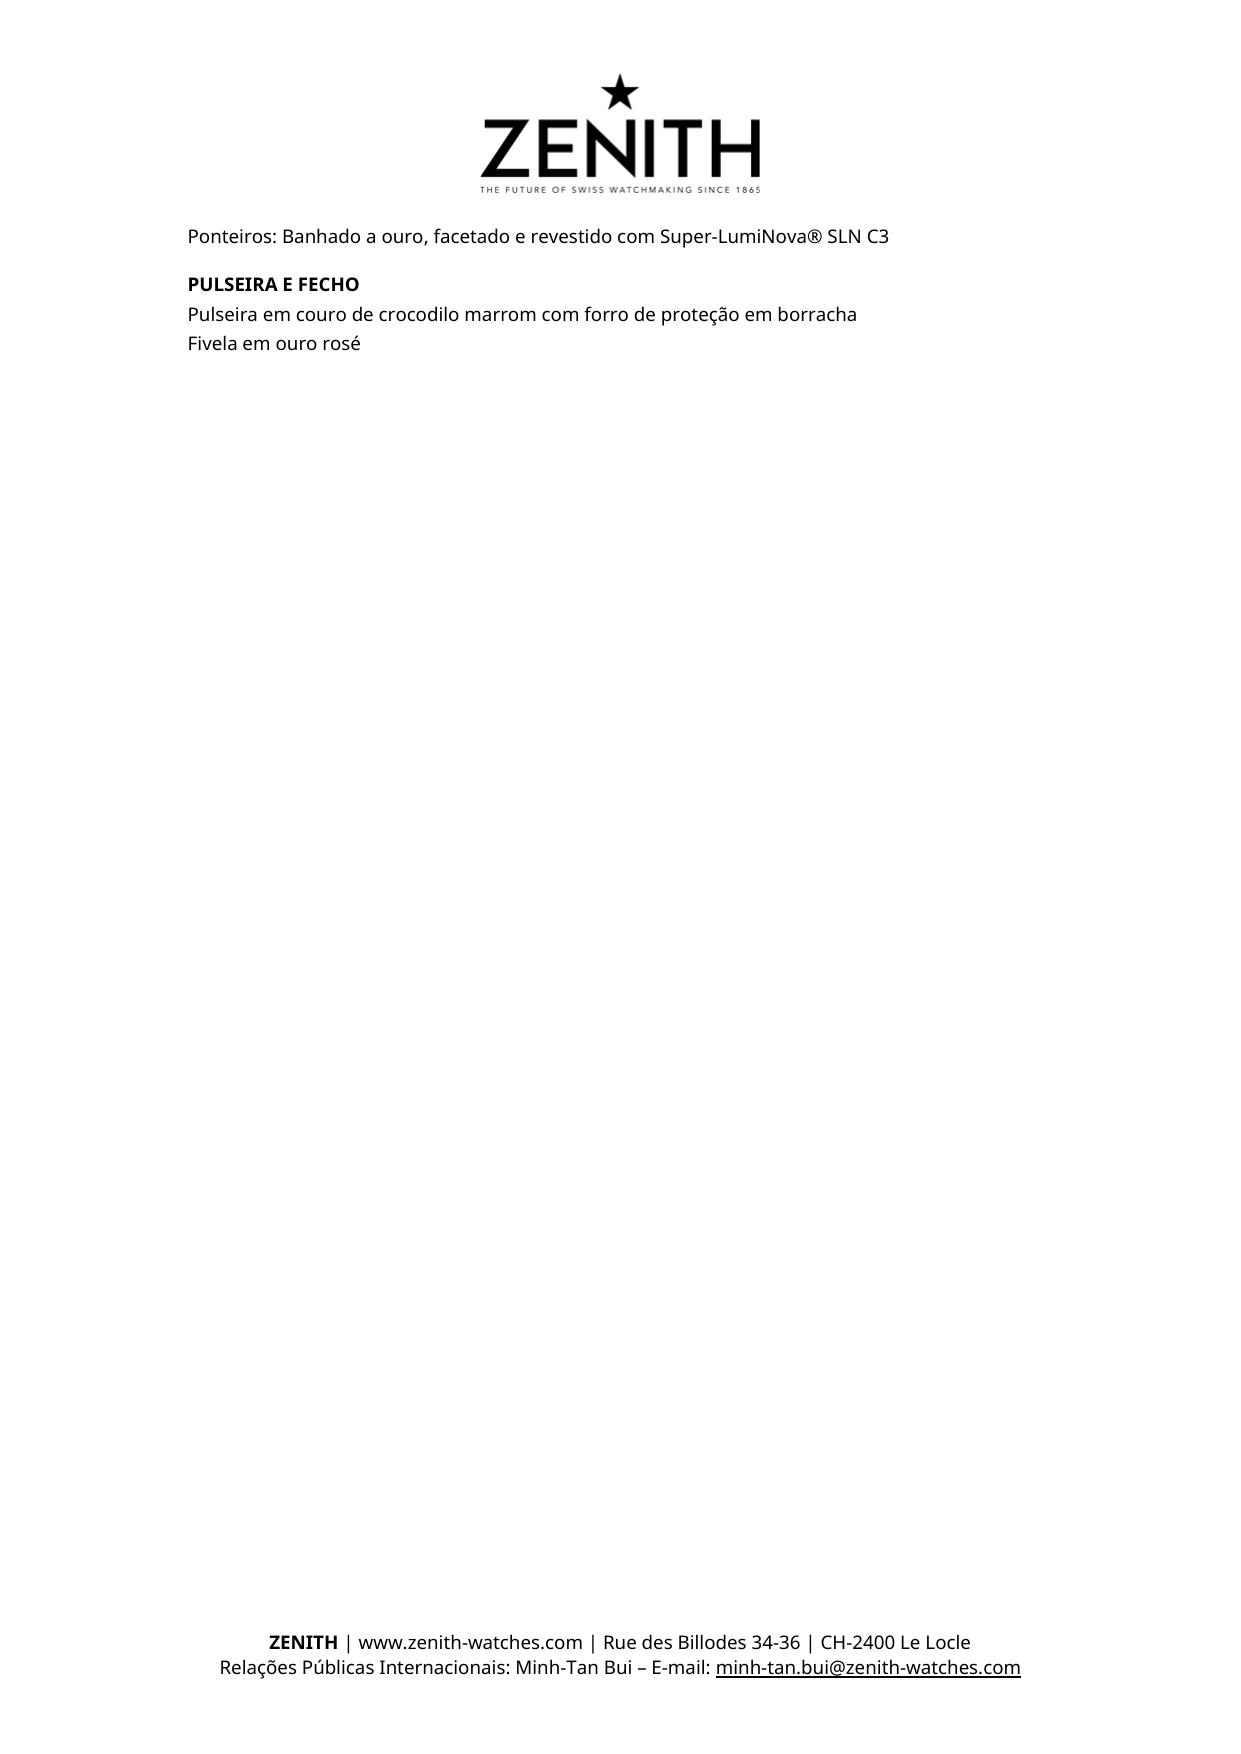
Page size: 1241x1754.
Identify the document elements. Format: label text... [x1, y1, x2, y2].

text Pulseira em couro de crocodilo marrom com forro de proteção em borracha [187, 301, 1053, 326]
text PULSEIRA E FECHO [187, 271, 1053, 297]
text Fivela em ouro rosé [187, 331, 1053, 356]
picture [480, 73, 760, 193]
text Ponteiros: Banhado a ouro, facetado e revestido com Super-LumiNova® SLN C3 [187, 223, 1053, 249]
